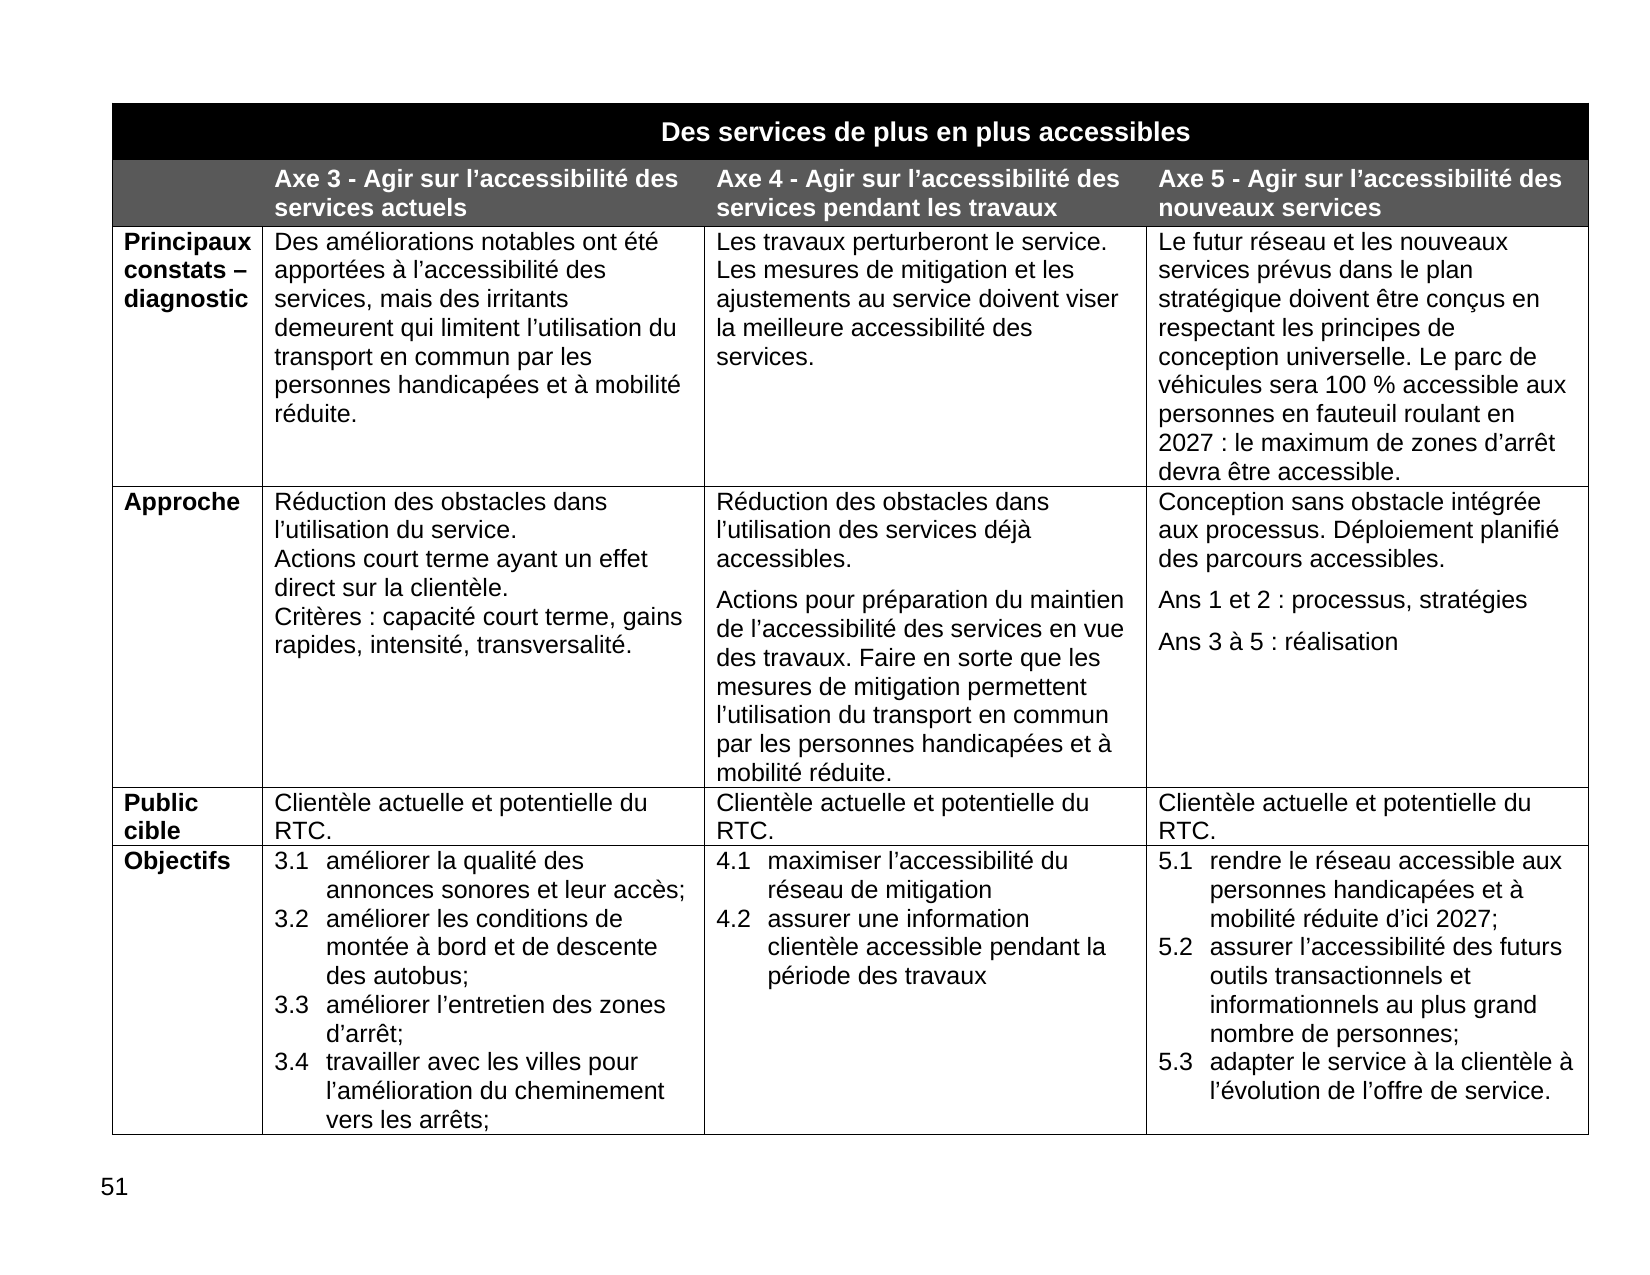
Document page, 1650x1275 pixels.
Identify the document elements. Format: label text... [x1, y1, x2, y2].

table_cell Conception sans obstacle intégrée aux processus. Déploiement planifié des parcours accessibles. Ans 1 et 2 : processus, stratégies Ans 3 à 5 : réalisation [1147, 487, 1588, 787]
table_cell Approche [113, 487, 262, 787]
table_cell Réduction des obstacles dans l’utilisation du service. Actions court terme ayant un effet direct sur la clientèle. Critères : capacité court terme, gains rapides, intensité, transversalité. [263, 487, 704, 787]
table_cell Public cible [113, 788, 262, 845]
table_cell Des améliorations notables ont été apportées à l’accessibilité des services, mais des irritants demeurent qui limitent l’utilisation du transport en commun par les personnes handicapées et à mobilité réduite. [263, 227, 704, 486]
table_cell Axe 5 - Agir sur l’accessibilité des nouveaux services [1147, 160, 1588, 226]
table_cell Axe 4 - Agir sur l’accessibilité des services pendant les travaux [705, 160, 1147, 226]
table_header Des services de plus en plus accessibles [263, 104, 1588, 160]
table_cell [113, 160, 263, 226]
table_cell Clientèle actuelle et potentielle du RTC. [263, 788, 704, 845]
table_header [113, 104, 263, 160]
table_cell Principaux constats – diagnostic [113, 227, 262, 486]
table_cell Clientèle actuelle et potentielle du RTC. [1147, 788, 1588, 845]
table_cell Axe 3 - Agir sur l’accessibilité des services actuels [263, 160, 705, 226]
table_cell Réduction des obstacles dans l’utilisation des services déjà accessibles. Actions pour préparation du maintien de l’accessibilité des services en vue des travaux. Faire en sorte que les mesures de mitigation permettent l’utilisation du transport en commun par les personnes handicapées et à mobilité réduite. [705, 487, 1146, 787]
table_cell Les travaux perturberont le service. Les mesures de mitigation et les ajustements au service doivent viser la meilleure accessibilité des services. [705, 227, 1146, 486]
table_cell 4.1 maximiser l’accessibilité du réseau de mitigation 4.2 assurer une information clientèle accessible pendant la période des travaux [705, 846, 1146, 1134]
table_cell Objectifs [113, 846, 262, 1134]
table_cell Le futur réseau et les nouveaux services prévus dans le plan stratégique doivent être conçus en respectant les principes de conception universelle. Le parc de véhicules sera 100 % accessible aux personnes en fauteuil roulant en 2027 : le maximum de zones d’arrêt devra être accessible. [1147, 227, 1588, 486]
table_cell Clientèle actuelle et potentielle du RTC. [705, 788, 1146, 845]
